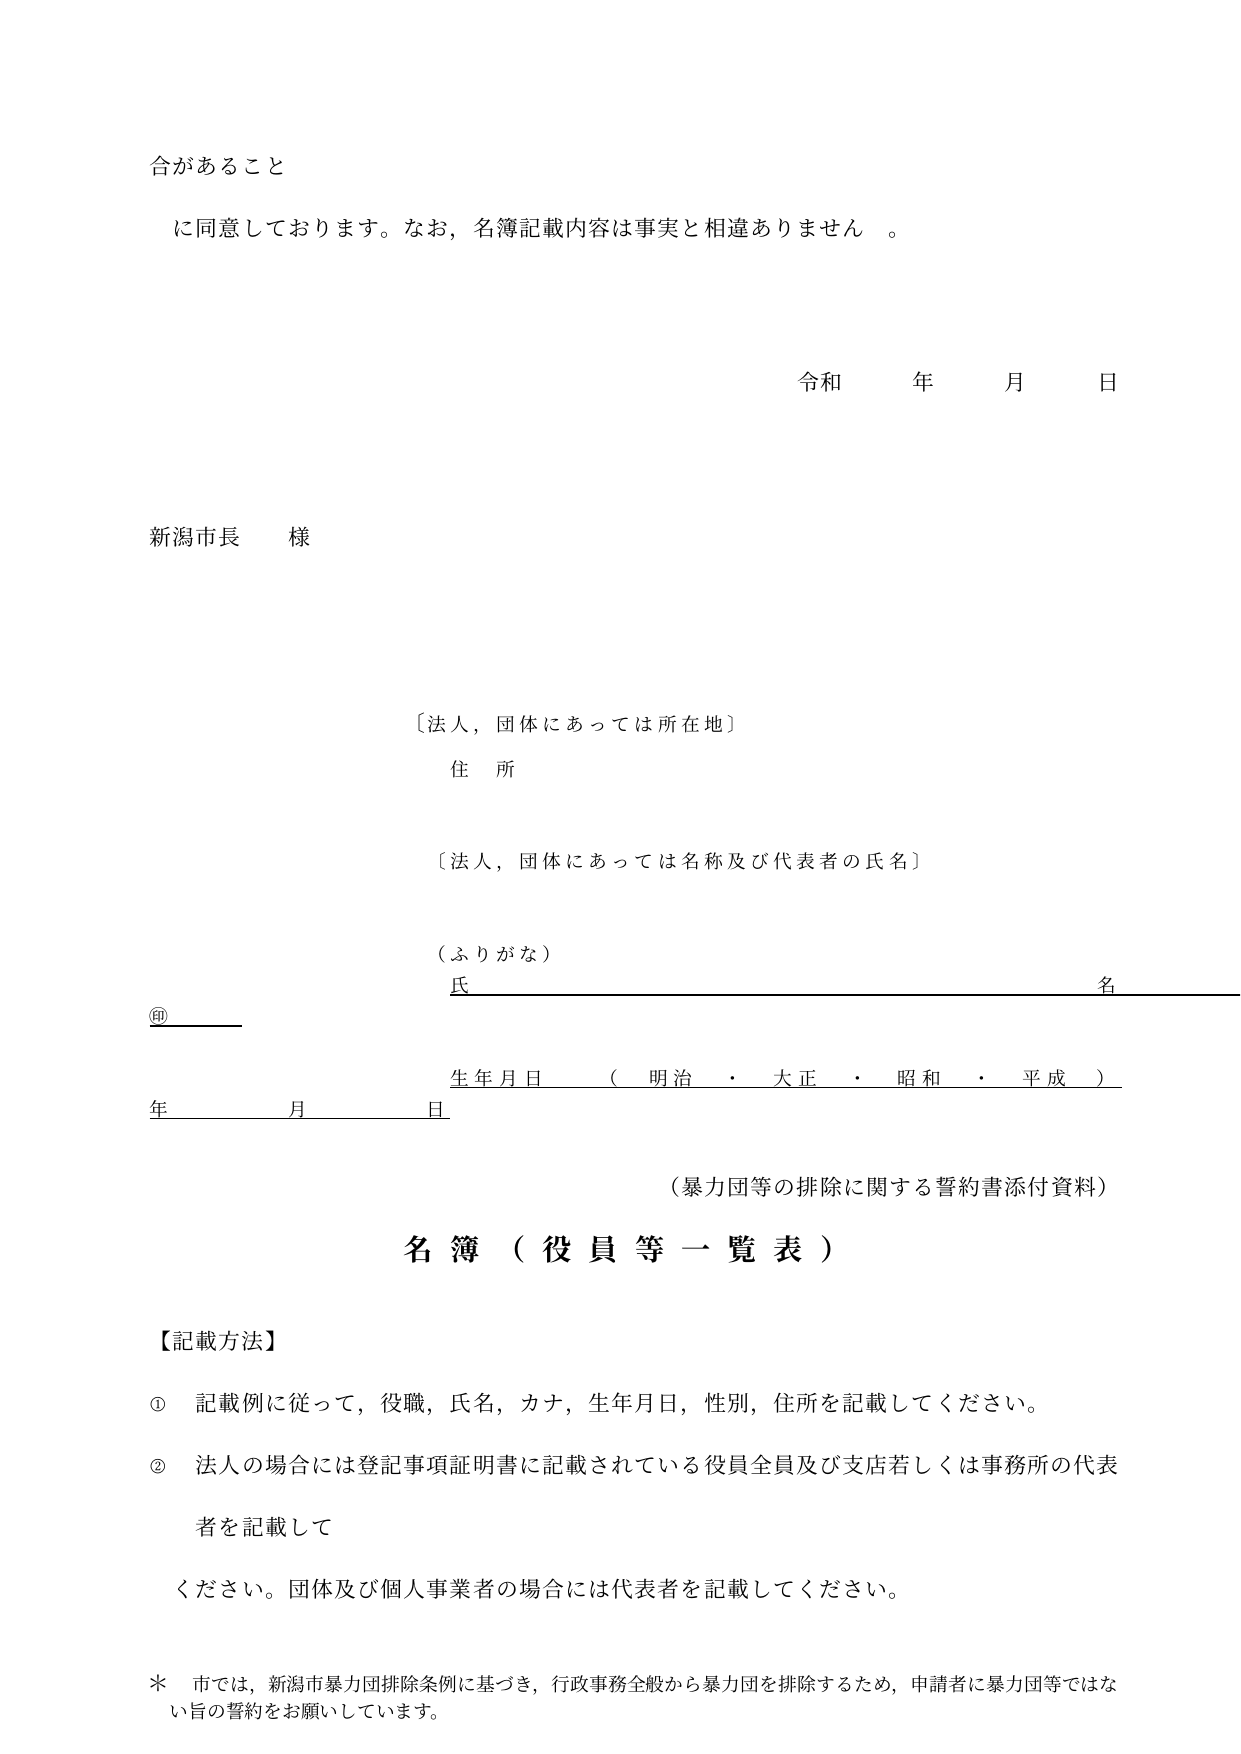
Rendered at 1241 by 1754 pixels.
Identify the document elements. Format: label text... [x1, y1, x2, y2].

text 【記載方法】 [149, 1309, 1121, 1371]
text ください。団体及び個人事業者の場合には代表者を記載してください。 [149, 1557, 1121, 1619]
text 新潟市長 様 [149, 505, 1121, 567]
text （ふりがな） [149, 938, 1121, 969]
list 法人の場合には登記事項証明書に記載されている役員全員及び支店若しくは事務所の代表者を記載して [149, 1433, 1121, 1557]
text 住 所 [149, 752, 1121, 783]
text 名簿（役員等一覧表） [149, 1217, 1121, 1278]
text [149, 134, 1121, 196]
text 令和 年 月 日 [149, 350, 1121, 412]
list 記載例に従って，役職，氏名，カナ，生年月日，性別，住所を記載してください。 [149, 1371, 1121, 1433]
text 生年月日 （ 明治 ・ 大正 ・ 昭和 ・ 平成 ） 年 月 日 [149, 1062, 1121, 1124]
text 〔法人，団体にあっては所在地〕 [149, 691, 1121, 752]
text 〔法人，団体にあっては名称及び代表者の氏名〕 [149, 845, 1121, 876]
text に同意しております。なお，名簿記載内容は事実と相違ありません。 [149, 196, 1121, 257]
text （暴力団等の排除に関する誓約書添付資料） [149, 1155, 1121, 1217]
text 氏 名 ㊞ [149, 969, 1121, 1031]
